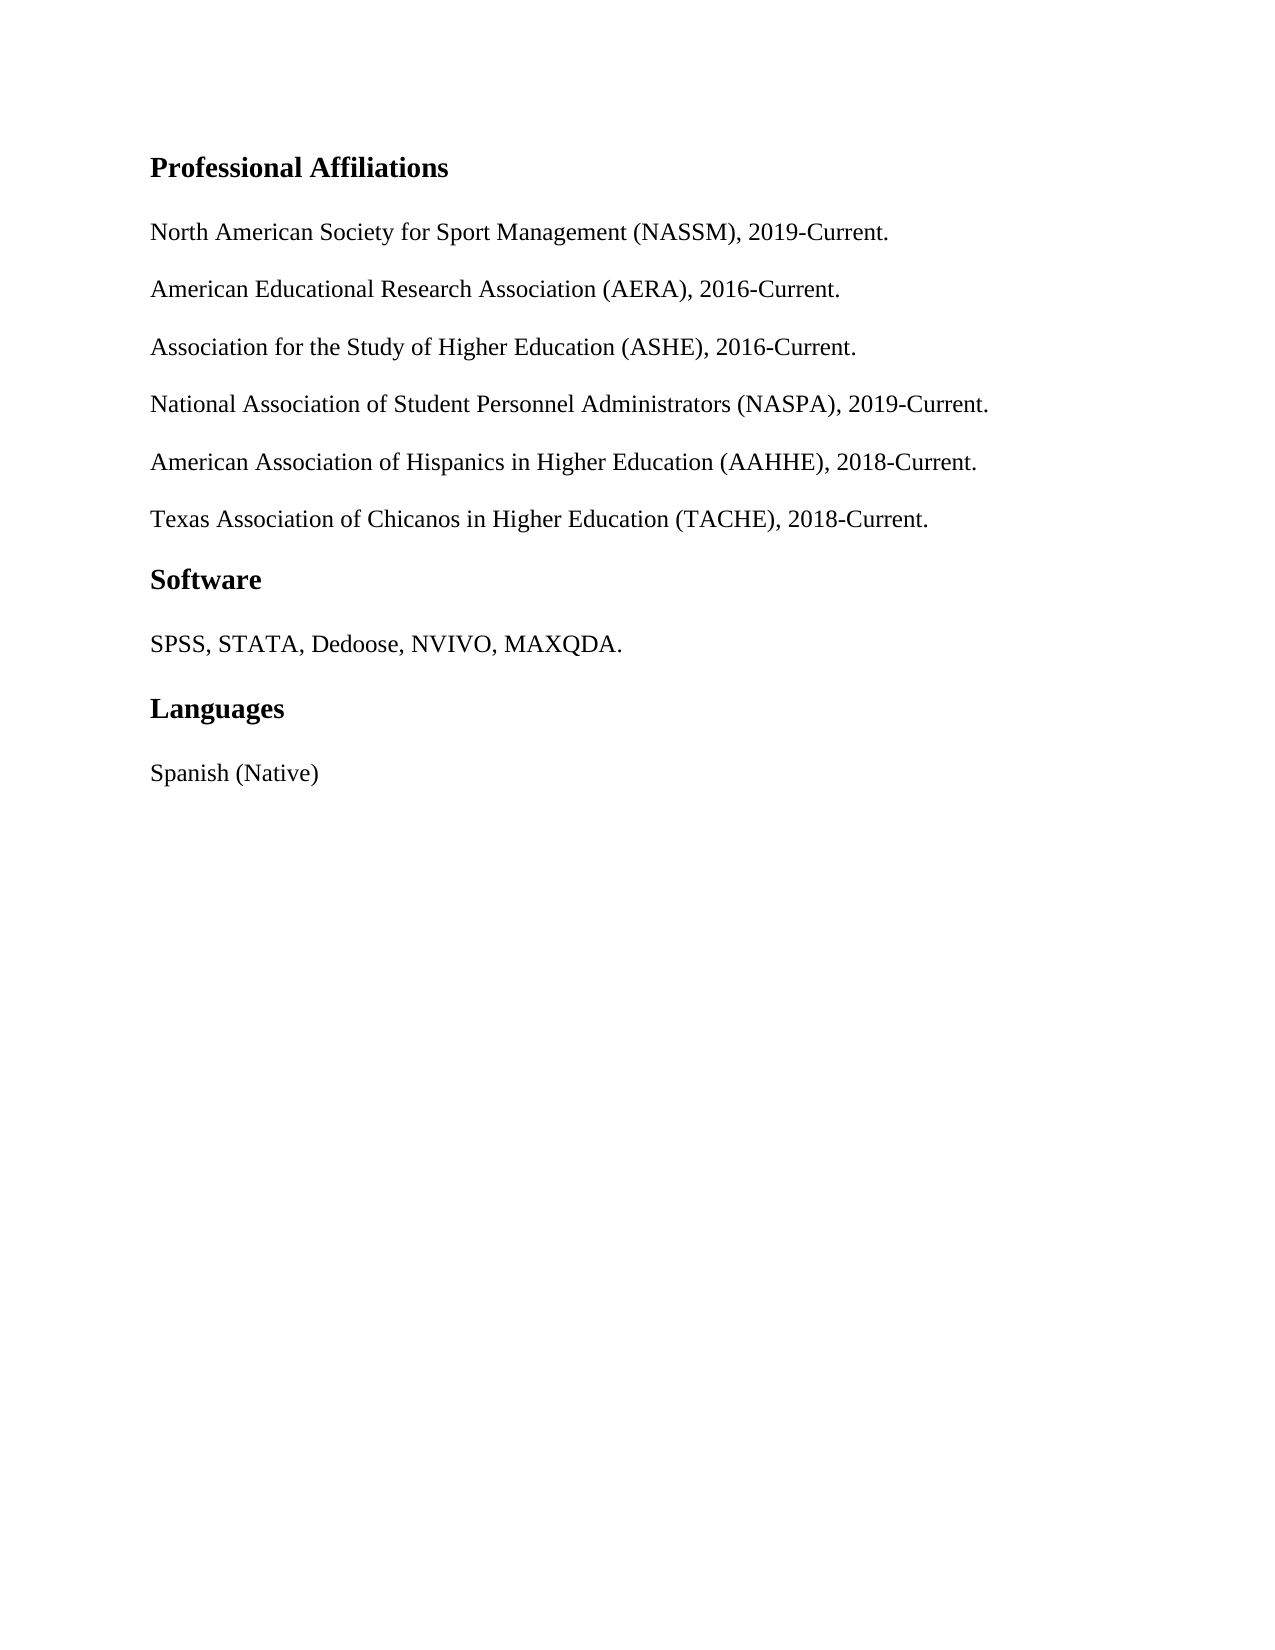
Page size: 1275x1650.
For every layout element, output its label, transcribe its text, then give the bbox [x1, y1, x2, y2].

text National Association of Student Personnel Administrators (NASPA), 2019-Current. [150, 389, 1125, 418]
text Texas Association of Chicanos in Higher Education (TACHE), 2018-Current. [150, 504, 1125, 533]
text Languages [150, 691, 1125, 725]
text Association for the Study of Higher Education (ASHE), 2016-Current. [150, 332, 1125, 361]
text Spanish (Native) [150, 758, 1125, 787]
text North American Society for Sport Management (NASSM), 2019-Current. [150, 217, 1125, 246]
text Professional Affiliations [150, 150, 1125, 183]
text Software [150, 562, 1125, 596]
text American Educational Research Association (AERA), 2016-Current. [150, 274, 1125, 303]
text SPSS, STATA, Dedoose, NVIVO, MAXQDA. [150, 629, 1125, 658]
text American Association of Hispanics in Higher Education (AAHHE), 2018-Current. [150, 447, 1125, 476]
